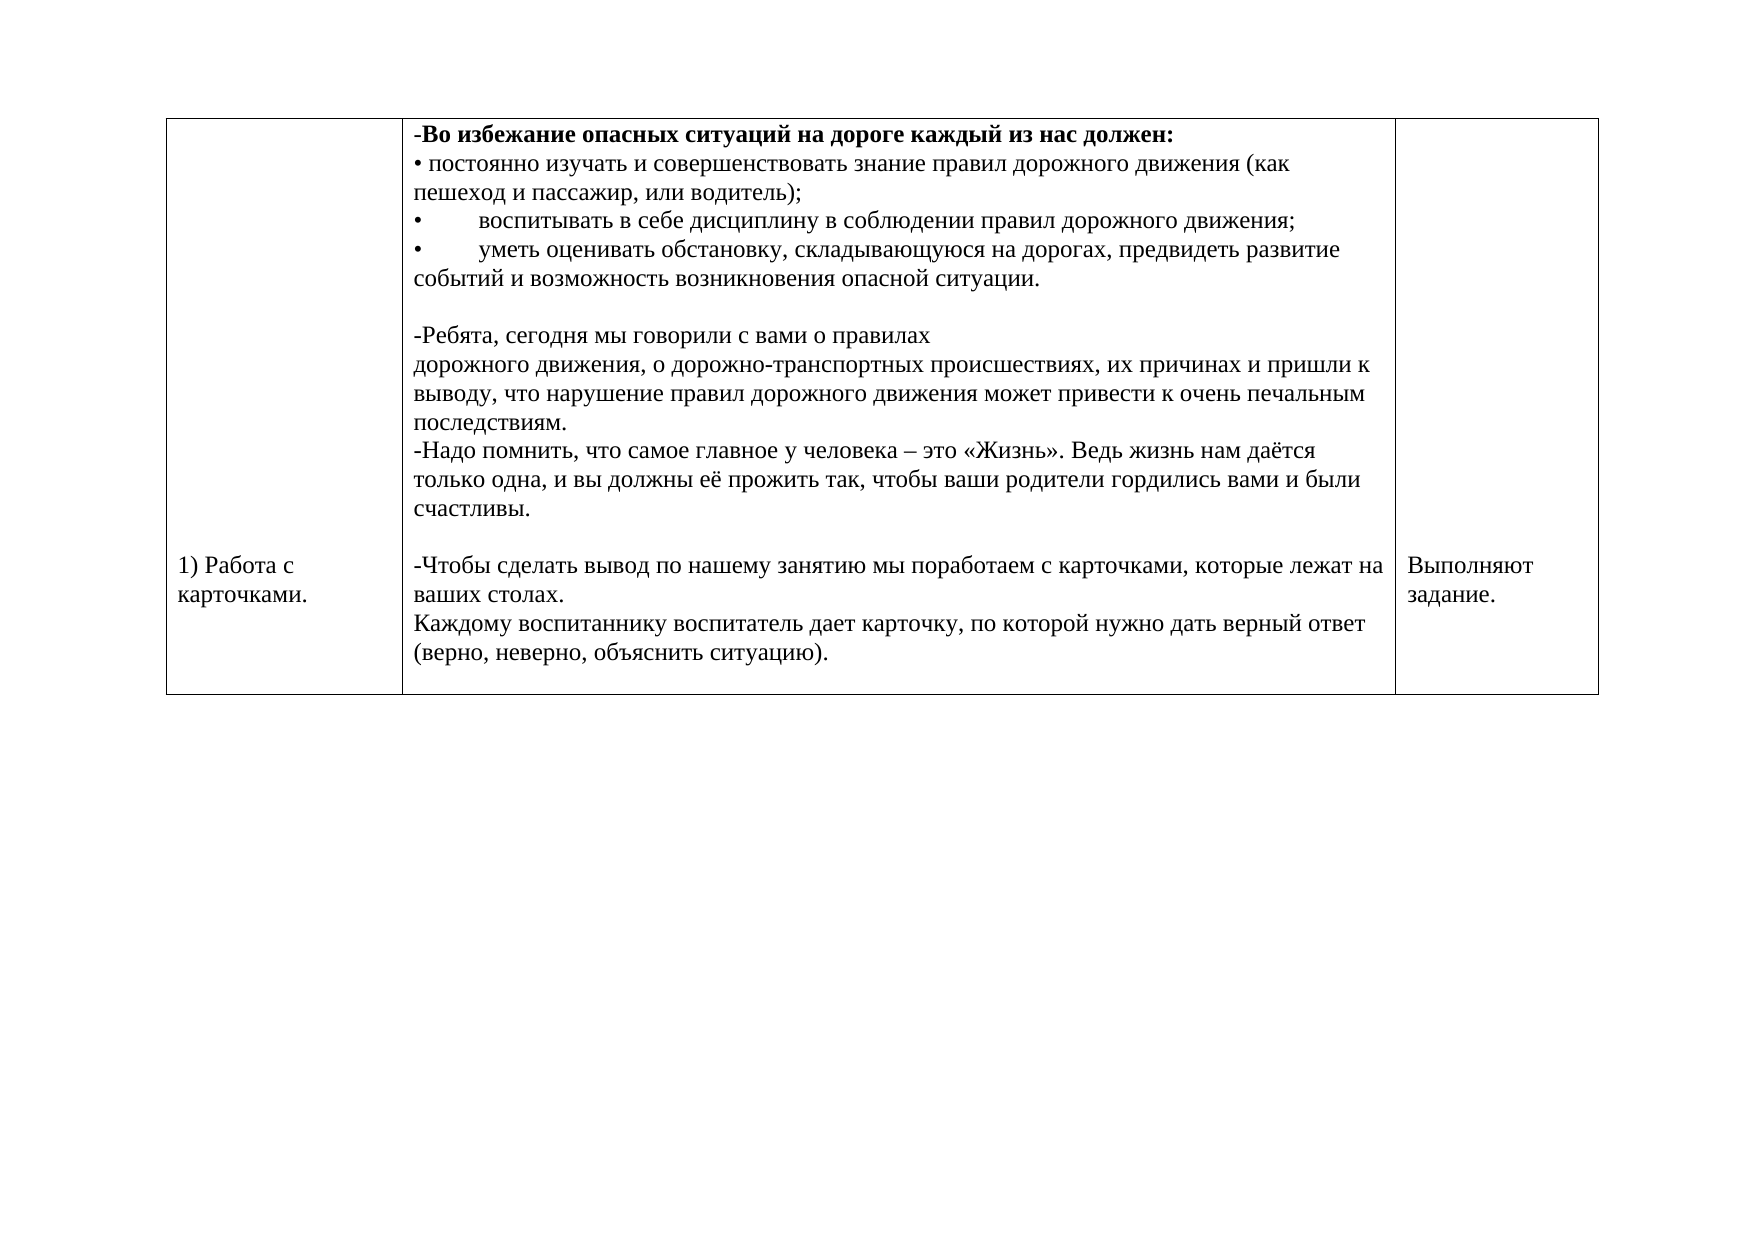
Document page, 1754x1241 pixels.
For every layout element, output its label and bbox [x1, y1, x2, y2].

table_cell [403, 119, 1395, 694]
table_cell [167, 119, 402, 694]
table_cell [1396, 119, 1598, 694]
